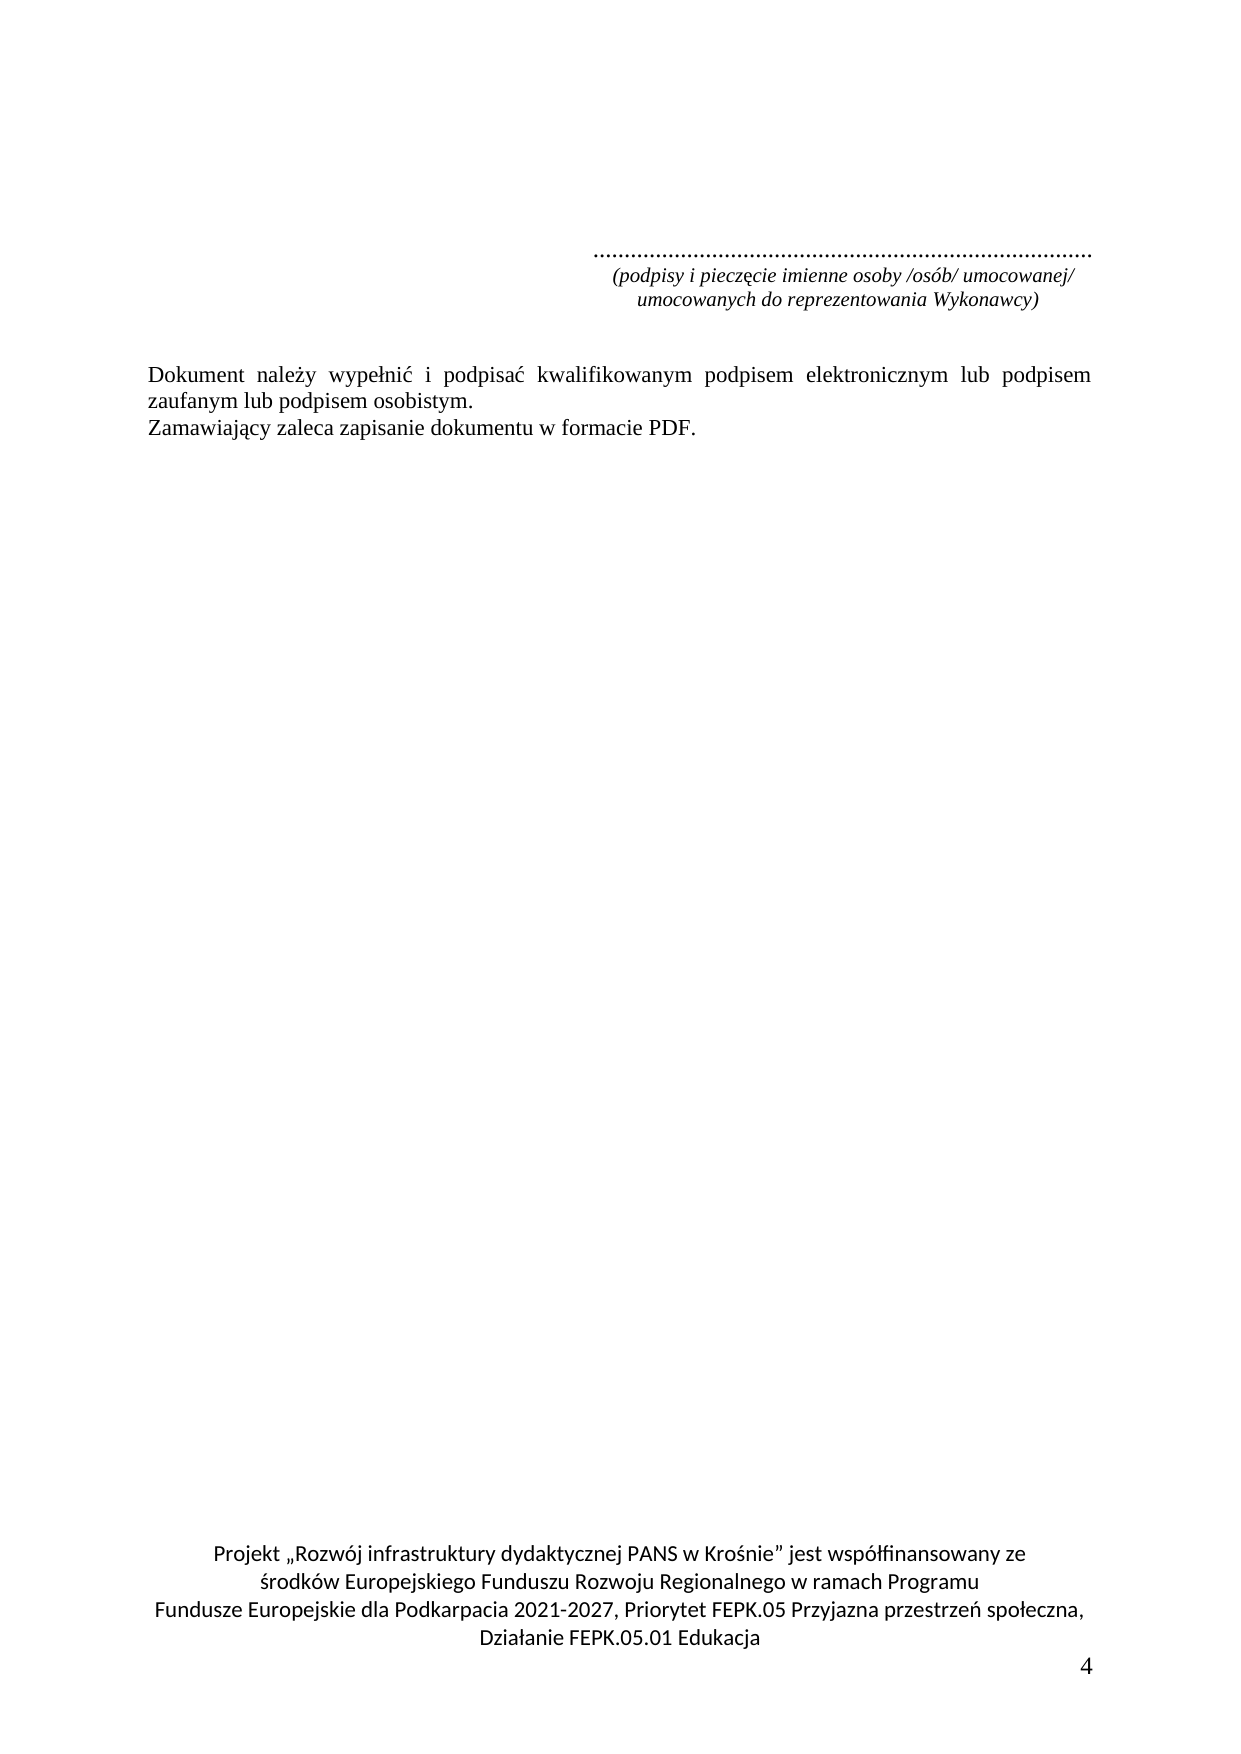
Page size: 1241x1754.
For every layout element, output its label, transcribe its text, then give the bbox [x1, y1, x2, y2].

text Zamawiający zaleca zapisanie dokumentu w formacie PDF. [148, 414, 1093, 440]
text ................................................................................ [148, 234, 1093, 263]
text Dokument należy wypełnić i podpisać kwalifikowanym podpisem elektronicznym lub podpisem zaufanym lub podpisem osobistym. [148, 361, 1093, 414]
text umocowanych do reprezentowania Wykonawcy) [148, 287, 1093, 311]
text (podpisy i pieczęcie imienne osoby /osób/ umocowanej/ [148, 263, 1093, 287]
